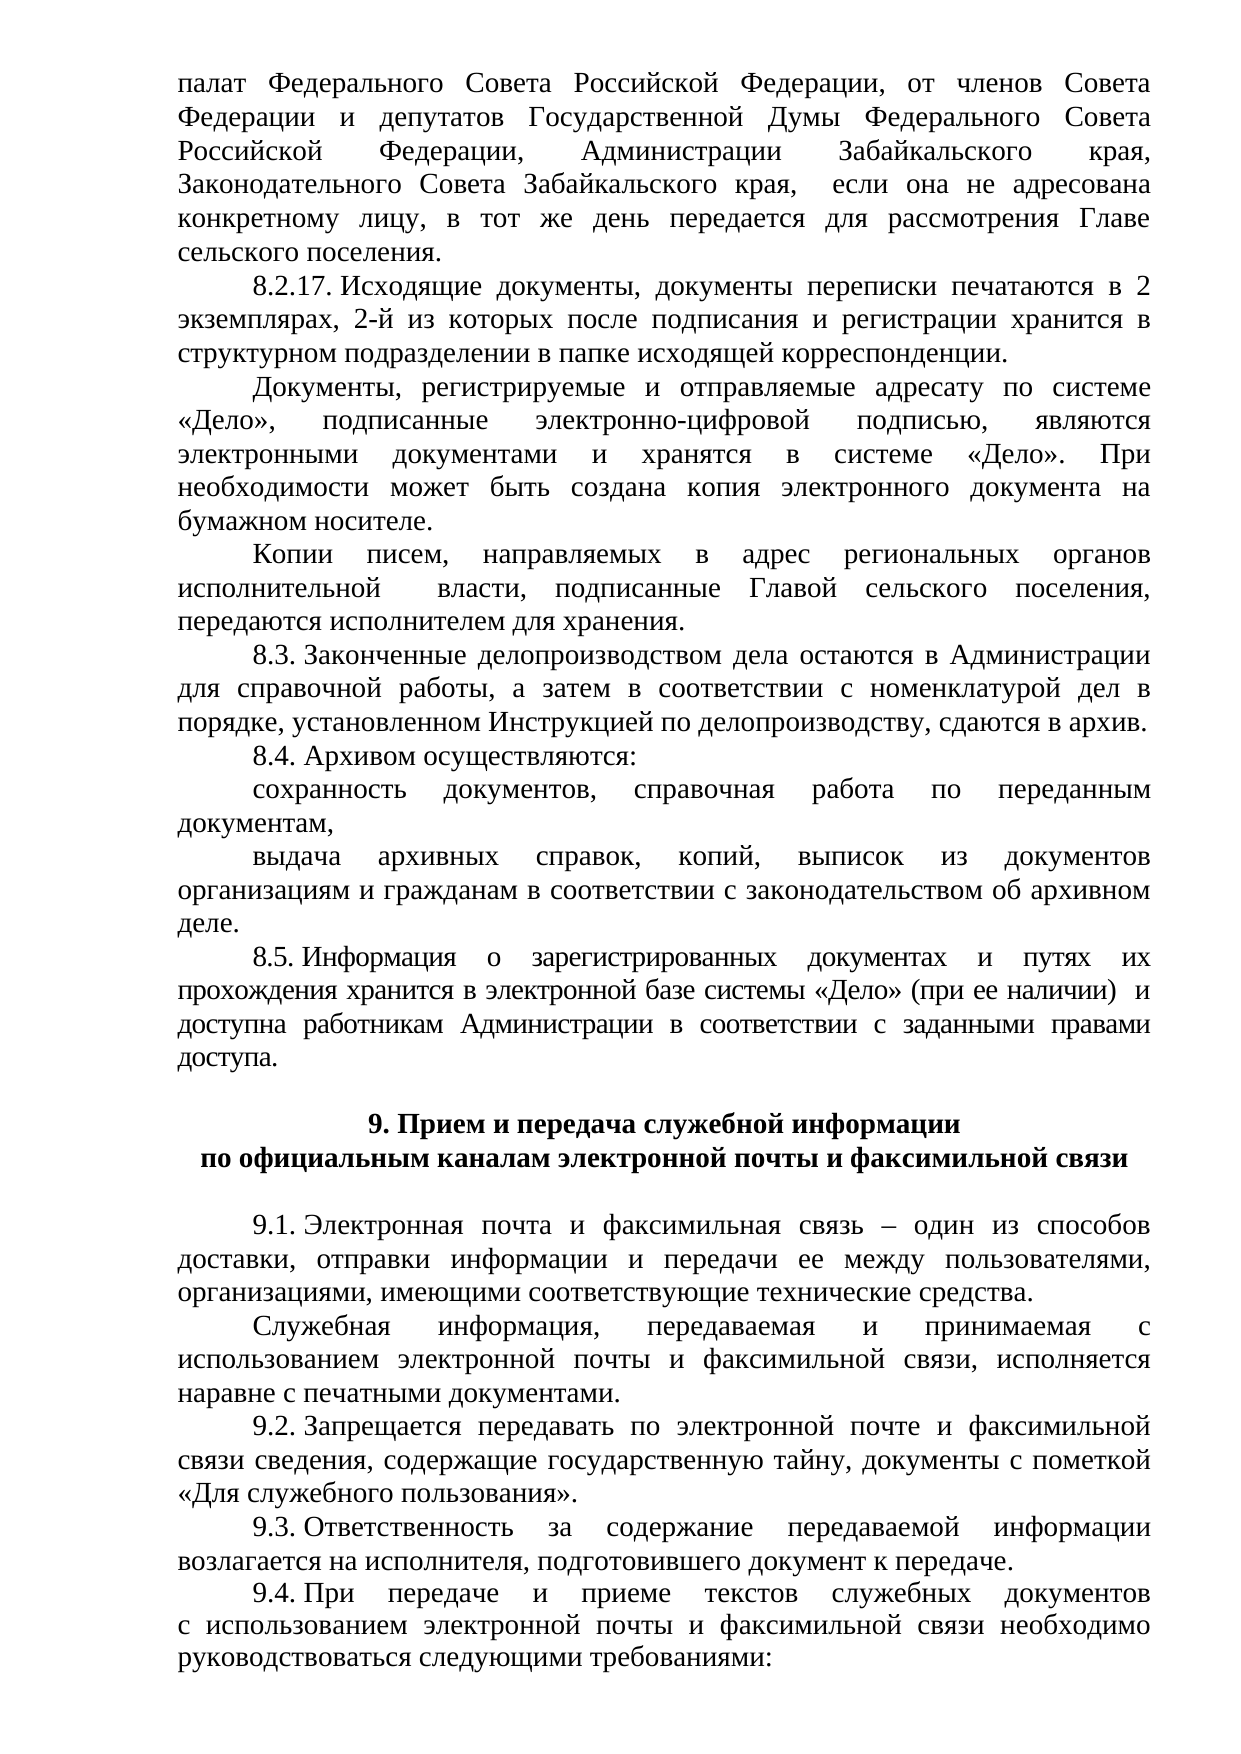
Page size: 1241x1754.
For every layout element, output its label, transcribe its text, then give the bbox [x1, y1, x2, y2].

text 9.1. Электронная почта и факсимильная связь – один из способов доставки, отправки информации и передачи ее между пользователями, организациями, имеющими соответствующие технические средства. [177, 1207, 1152, 1308]
text 9.4. При передаче и приеме текстов служебных документов с использованием электронной почты и факсимильной связи необходимо руководствоваться следующими требованиями: [177, 1576, 1152, 1673]
text Документы, регистрируемые и отправляемые адресату по системе «Дело», подписанные электронно-цифровой подписью, являются электронными документами и хранятся в системе «Дело». При необходимости может быть создана копия электронного документа на бумажном носителе. [177, 369, 1152, 536]
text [177, 65, 1152, 268]
text Служебная информация, передаваемая и принимаемая с использованием электронной почты и факсимильной связи, исполняется наравне с печатными документами. [177, 1308, 1152, 1408]
text 8.5. Информация о зарегистрированных документах и путях их прохождения хранится в электронной базе системы «Дело» (при ее наличии) и доступна работникам Администрации в соответствии с заданными правами доступа. [177, 939, 1152, 1073]
text 9.3. Ответственность за содержание передаваемой информации возлагается на исполнителя, подготовившего документ к передаче. [177, 1509, 1152, 1576]
text 8.4. Архивом осуществляются: [177, 738, 1152, 771]
text 8.3. Законченные делопроизводством дела остаются в Администрации для справочной работы, а затем в соответствии с номенклатурой дел в порядке, установленном Инструкцией по делопроизводству, сдаются в архив. [177, 637, 1152, 738]
text 9.2. Запрещается передавать по электронной почте и факсимильной связи сведения, содержащие государственную тайну, документы с пометкой «Для служебного пользования». [177, 1408, 1152, 1509]
text 8.2.17. Исходящие документы, документы переписки печатаются в 2 экземплярах, 2-й из которых после подписания и регистрации хранится в структурном подразделении в папке исходящей корреспонденции. [177, 268, 1152, 369]
text Копии писем, направляемых в адрес региональных органов исполнительной власти, подписанные Главой сельского поселения, передаются исполнителем для хранения. [177, 536, 1152, 637]
text сохранность документов, справочная работа по переданным документам, [177, 771, 1152, 838]
text 9. Прием и передача служебной информации по официальным каналам электронной почты и факсимильной связи [177, 1107, 1152, 1174]
text выдача архивных справок, копий, выписок из документов организациям и гражданам в соответствии с законодательством об архивном деле. [177, 838, 1152, 939]
